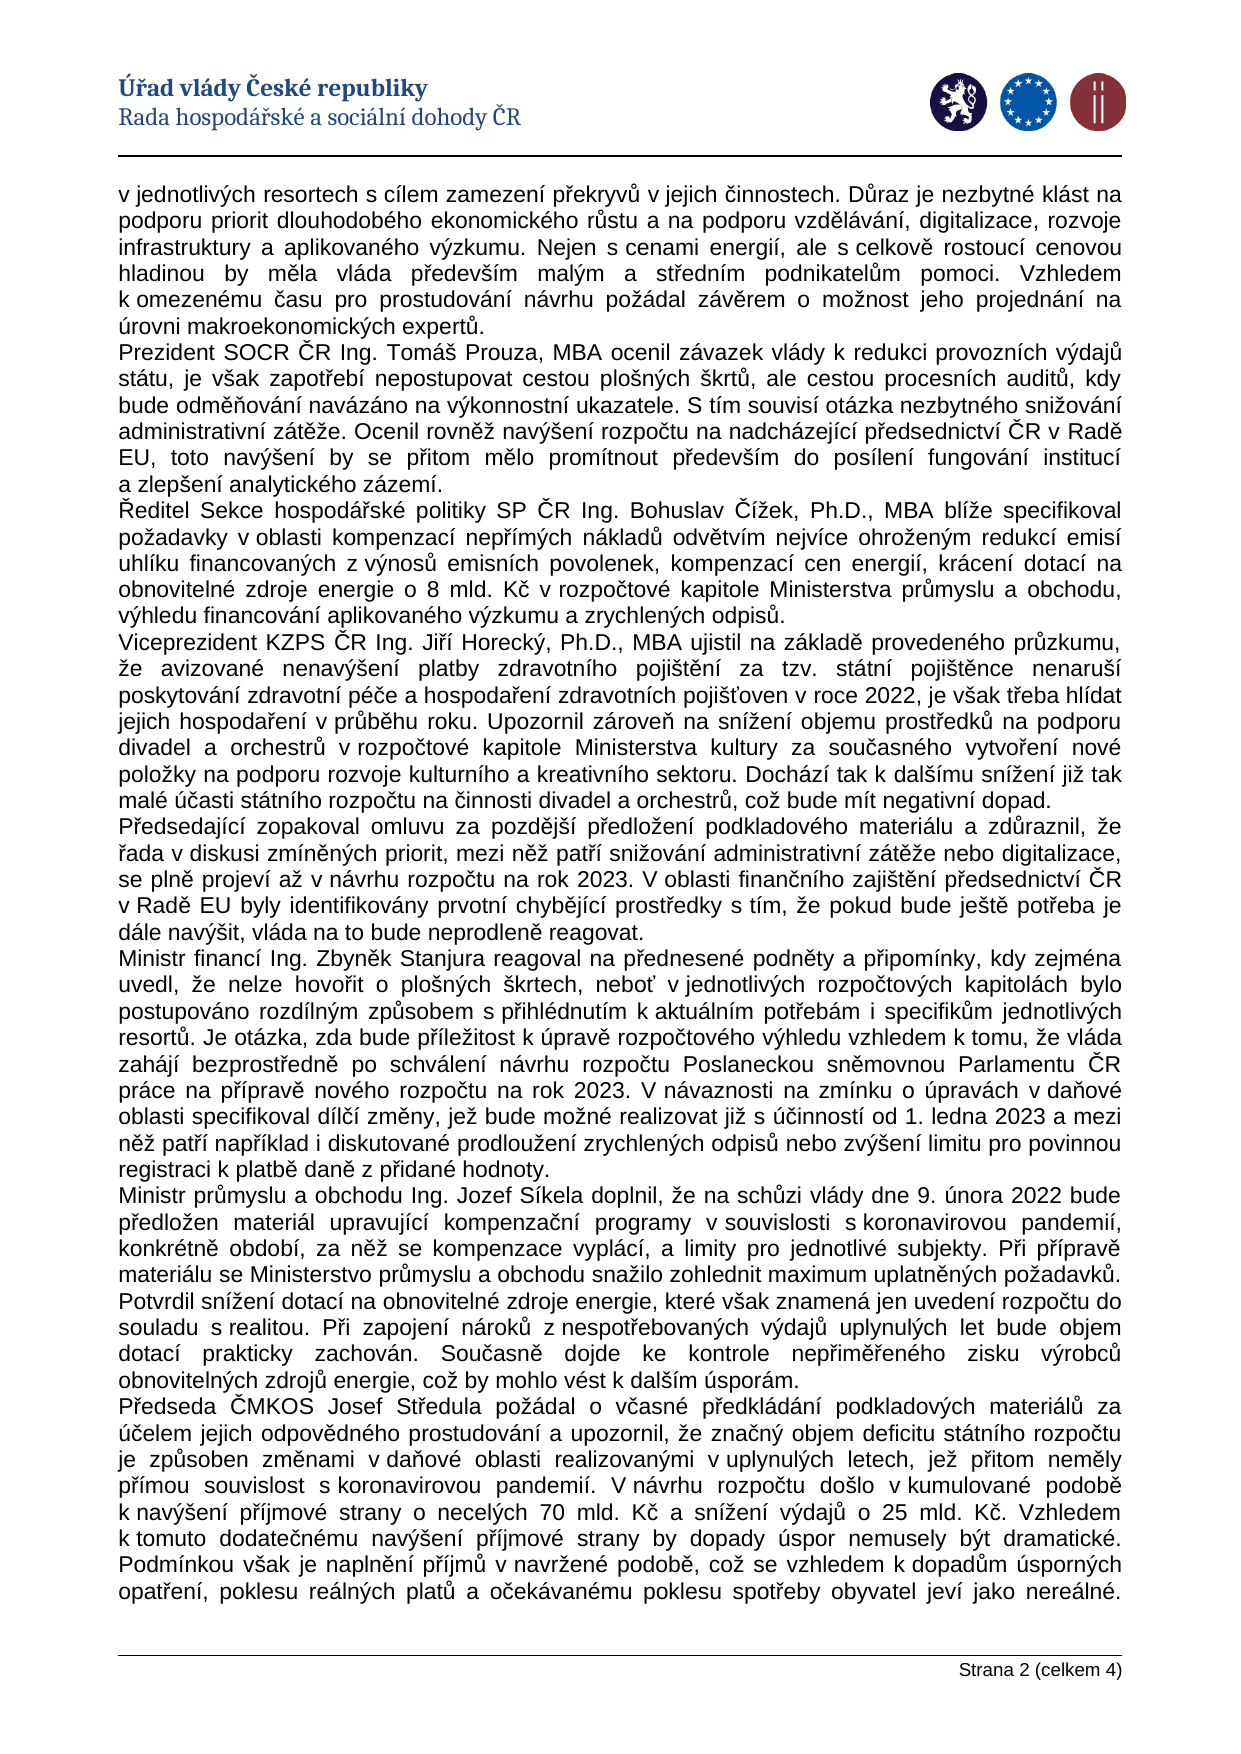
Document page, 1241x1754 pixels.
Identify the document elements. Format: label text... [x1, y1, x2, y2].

text Viceprezident KZPS ČR Ing. Jiří Horecký, Ph.D., MBA ujistil na základě provedeného průzkumu, že avizované nenavýšení platby zdravotního pojištění za tzv. státní pojištěnce nenaruší poskytování zdravotní péče a hospodaření zdravotních pojišťoven v roce 2022, je však třeba hlídat jejich hospodaření v průběhu roku. Upozornil zároveň na snížení objemu prostředků na podporu divadel a orchestrů v rozpočtové kapitole Ministerstva kultury za současného vytvoření nové položky na podporu rozvoje kulturního a kreativního sektoru. Dochází tak k dalšímu snížení již tak malé účasti státního rozpočtu na činnosti divadel a orchestrů, což bude mít negativní dopad. [118, 629, 1122, 813]
text Ministr financí Ing. Zbyněk Stanjura reagoval na přednesené podněty a připomínky, kdy zejména uvedl, že nelze hovořit o plošných škrtech, neboť v jednotlivých rozpočtových kapitolách bylo postupováno rozdílným způsobem s přihlédnutím k aktuálním potřebám i specifikům jednotlivých resortů. Je otázka, zda bude příležitost k úpravě rozpočtového výhledu vzhledem k tomu, že vláda zahájí bezprostředně po schválení návrhu rozpočtu Poslaneckou sněmovnou Parlamentu ČR práce na přípravě nového rozpočtu na rok 2023. V návaznosti na zmínku o úpravách v daňové oblasti specifikoval dílčí změny, jež bude možné realizovat již s účinností od 1. ledna 2023 a mezi něž patří například i diskutované prodloužení zrychlených odpisů nebo zvýšení limitu pro povinnou registraci k platbě daně z přidané hodnoty. [118, 945, 1122, 1182]
text Prezident SOCR ČR Ing. Tomáš Prouza, MBA ocenil závazek vlády k redukci provozních výdajů státu, je však zapotřebí nepostupovat cestou plošných škrtů, ale cestou procesních auditů, kdy bude odměňování navázáno na výkonnostní ukazatele. S tím souvisí otázka nezbytného snižování administrativní zátěže. Ocenil rovněž navýšení rozpočtu na nadcházející předsednictví ČR v Radě EU, toto navýšení by se přitom mělo promítnout především do posílení fungování institucí a zlepšení analytického zázemí. [118, 339, 1122, 497]
text Ministr průmyslu a obchodu Ing. Jozef Síkela doplnil, že na schůzi vlády dne 9. února 2022 bude předložen materiál upravující kompenzační programy v souvislosti s koronavirovou pandemií, konkrétně období, za něž se kompenzace vyplácí, a limity pro jednotlivé subjekty. Při přípravě materiálu se Ministerstvo průmyslu a obchodu snažilo zohlednit maximum uplatněných požadavků. Potvrdil snížení dotací na obnovitelné zdroje energie, které však znamená jen uvedení rozpočtu do souladu s realitou. Při zapojení nároků z nespotřebovaných výdajů uplynulých let bude objem dotací prakticky zachován. Současně dojde ke kontrole nepřiměřeného zisku výrobců obnovitelných zdrojů energie, což by mohlo vést k dalším úsporám. [118, 1182, 1122, 1393]
text Předsedající zopakoval omluvu za pozdější předložení podkladového materiálu a zdůraznil, že řada v diskusi zmíněných priorit, mezi něž patří snižování administrativní zátěže nebo digitalizace, se plně projeví až v návrhu rozpočtu na rok 2023. V oblasti finančního zajištění předsednictví ČR v Radě EU byly identifikovány prvotní chybějící prostředky s tím, že pokud bude ještě potřeba je dále navýšit, vláda na to bude neprodleně reagovat. [118, 813, 1122, 945]
text Ředitel Sekce hospodářské politiky SP ČR Ing. Bohuslav Čížek, Ph.D., MBA blíže specifikoval požadavky v oblasti kompenzací nepřímých nákladů odvětvím nejvíce ohroženým redukcí emisí uhlíku financovaných z výnosů emisních povolenek, kompenzací cen energií, krácení dotací na obnovitelné zdroje energie o 8 mld. Kč v rozpočtové kapitole Ministerstva průmyslu a obchodu, výhledu financování aplikovaného výzkumu a zrychlených odpisů. [118, 497, 1122, 629]
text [118, 1393, 1122, 1604]
picture [930, 73, 1126, 131]
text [118, 181, 1122, 339]
